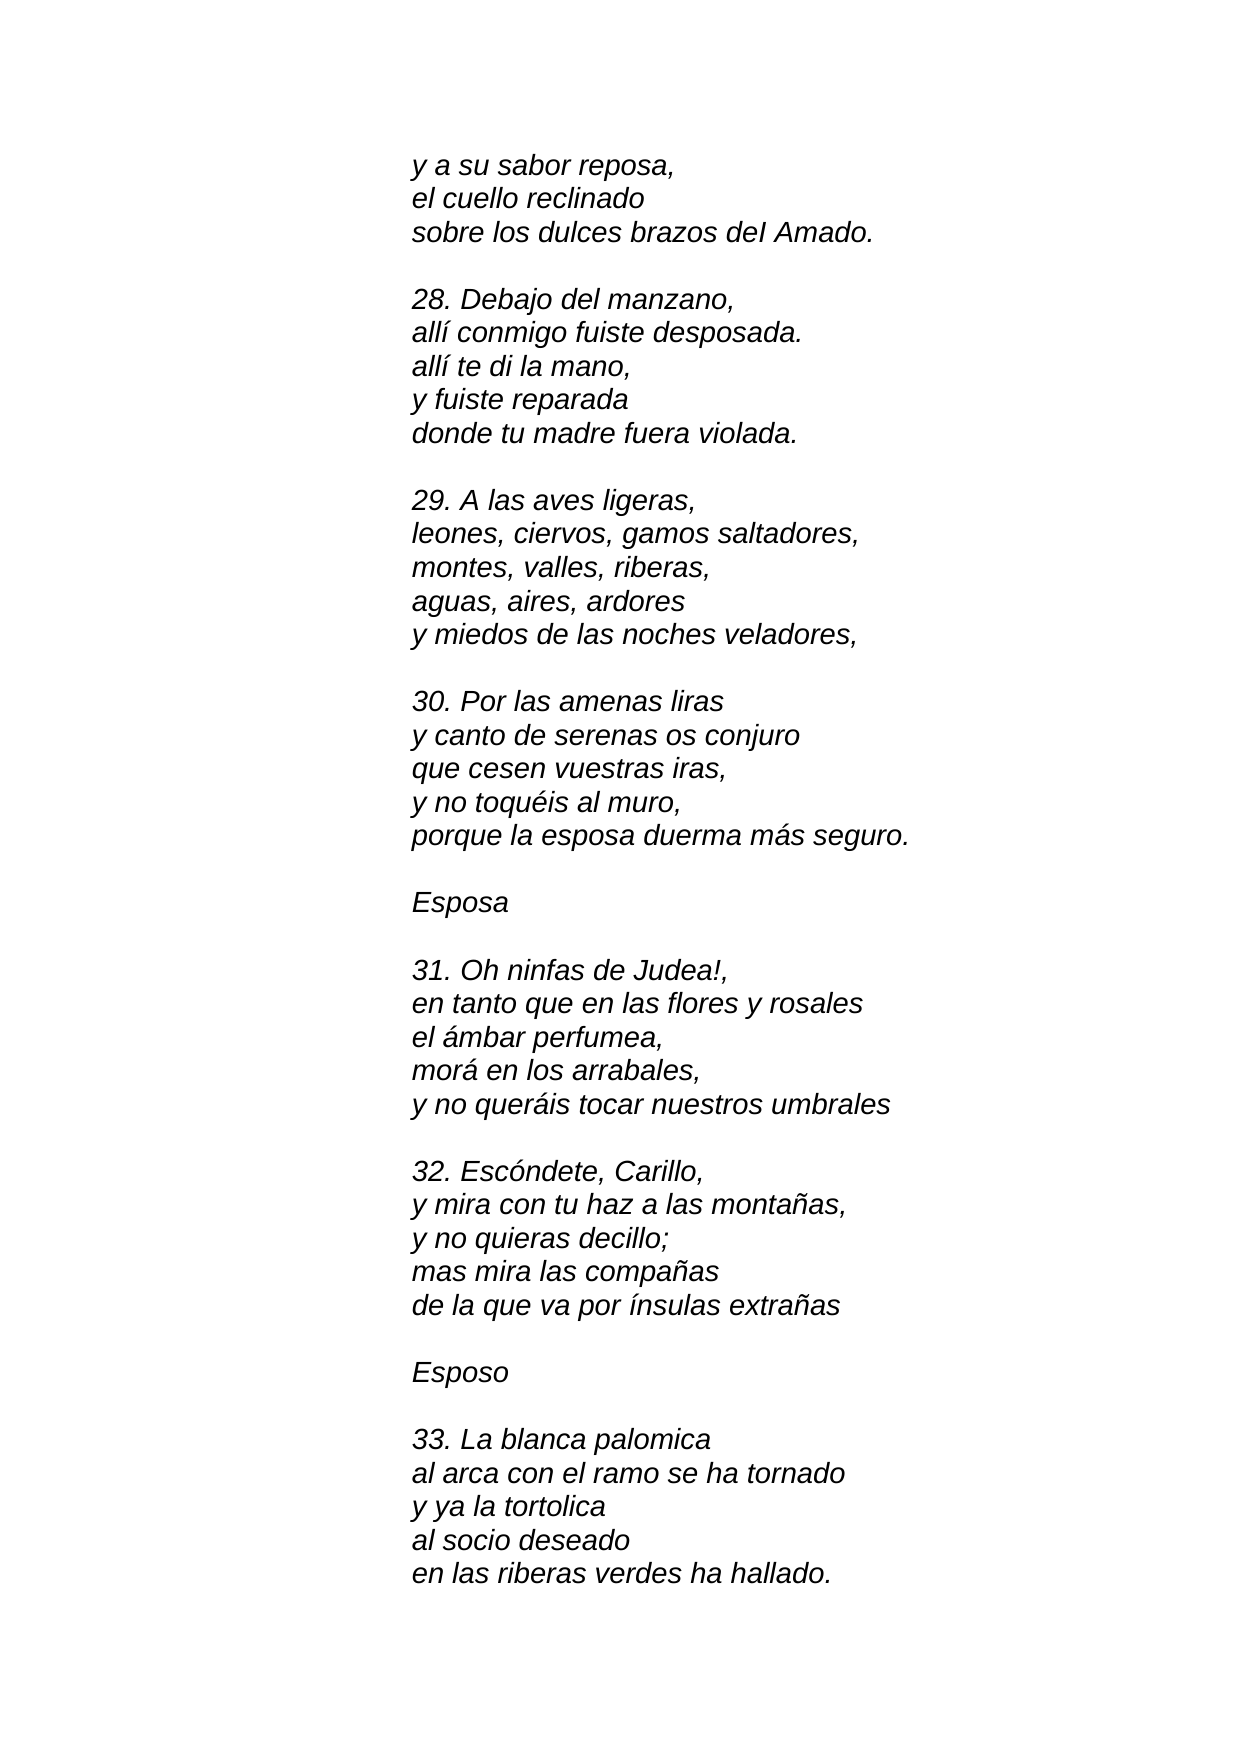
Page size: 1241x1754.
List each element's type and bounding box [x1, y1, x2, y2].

text [412, 148, 1063, 1590]
